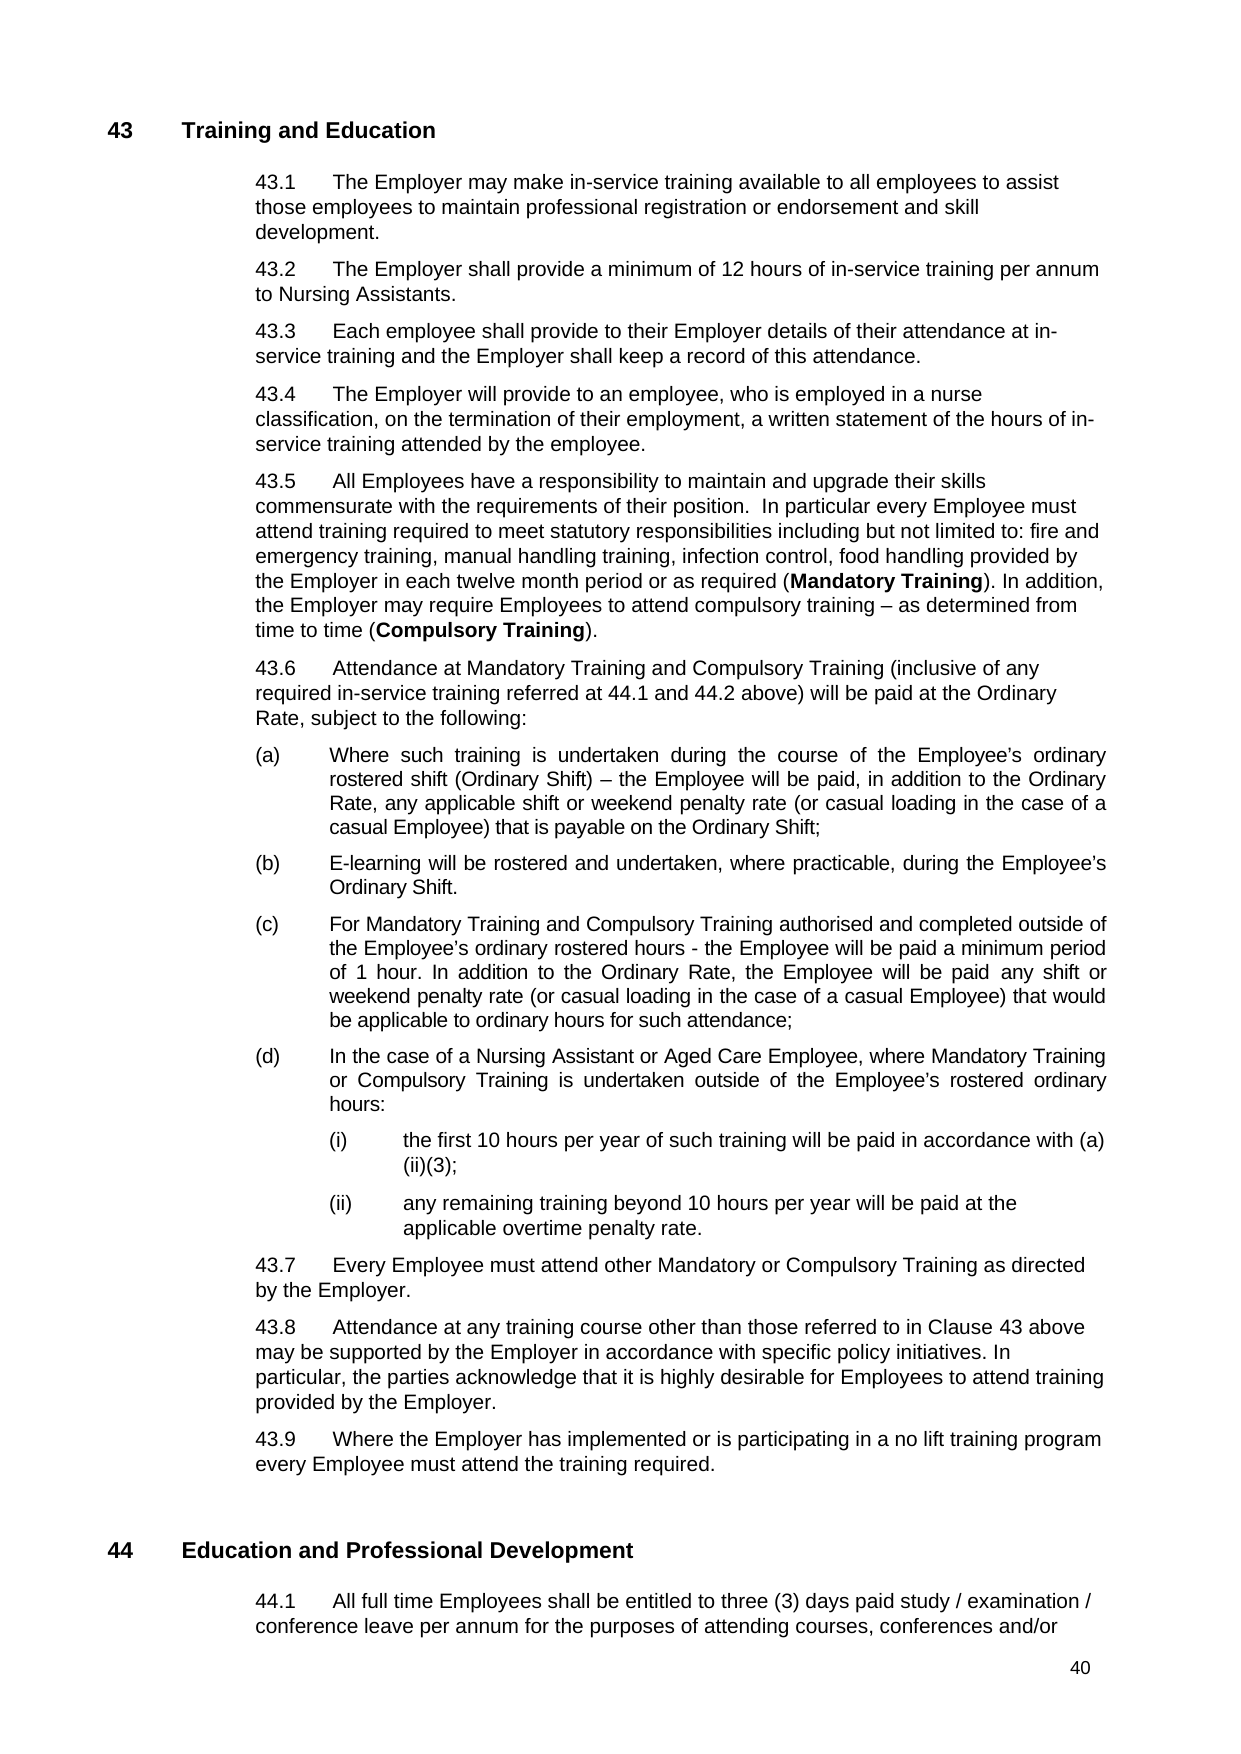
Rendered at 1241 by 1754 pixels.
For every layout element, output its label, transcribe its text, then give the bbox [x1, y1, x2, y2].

text The Employer shall provide a minimum of 12 hours of in-service training per annum to Nursing Assistants. [255, 257, 1107, 306]
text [255, 1589, 1107, 1638]
subtitle E-learning will be rostered and undertaken, where practicable, during the Employee’s Ordinary Shift. [255, 851, 1107, 899]
subtitle In the case of a Nursing Assistant or Aged Care Employee, where Mandatory Training or Compulsory Training is undertaken outside of the Employee’s rostered ordinary hours: [255, 1044, 1107, 1116]
text The Employer may make in-service training available to all employees to assist those employees to maintain professional registration or endorsement and skill development. [255, 170, 1107, 244]
subtitle For Mandatory Training and Compulsory Training authorised and completed outside of the Employee’s ordinary rostered hours - the Employee will be paid a minimum period of 1 hour. In addition to the Ordinary Rate, the Employee will be paid any shift or weekend penalty rate (or casual loading in the case of a casual Employee) that would be applicable to ordinary hours for such attendance; [255, 912, 1107, 1031]
text Attendance at Mandatory Training and Compulsory Training (inclusive of any required in-service training referred at 44.1 and 44.2 above) will be paid at the Ordinary Rate, subject to the following: [255, 656, 1107, 729]
text any remaining training beyond 10 hours per year will be paid at the applicable overtime penalty rate. [329, 1191, 1107, 1239]
subtitle Where such training is undertaken during the course of the Employee’s ordinary rostered shift (Ordinary Shift) – the Employee will be paid, in addition to the Ordinary Rate, any applicable shift or weekend penalty rate (or casual loading in the case of a casual Employee) that is payable on the Ordinary Shift; [255, 743, 1107, 839]
text the first 10 hours per year of such training will be paid in accordance with (a)(ii)(3); [329, 1128, 1107, 1177]
text Where the Employer has implemented or is participating in a no lift training program every Employee must attend the training required. [255, 1427, 1107, 1476]
text Training and Education [107, 117, 1107, 144]
text All Employees have a responsibility to maintain and upgrade their skills commensurate with the requirements of their position. In particular every Employee must attend training required to meet statutory responsibilities including but not limited to: fire and emergency training, manual handling training, infection control, food handling provided by the Employer in each twelve month period or as required (Mandatory Training). In addition, the Employer may require Employees to attend compulsory training – as determined from time to time (Compulsory Training). [255, 469, 1107, 642]
text Education and Professional Development [107, 1537, 1107, 1563]
text Each employee shall provide to their Employer details of their attendance at in-service training and the Employer shall keep a record of this attendance. [255, 319, 1107, 368]
text The Employer will provide to an employee, who is employed in a nurse classification, on the termination of their employment, a written statement of the hours of in-service training attended by the employee. [255, 382, 1107, 455]
text Every Employee must attend other Mandatory or Compulsory Training as directed by the Employer. [255, 1253, 1107, 1302]
text Attendance at any training course other than those referred to in Clause 43 above may be supported by the Employer in accordance with specific policy initiatives. In particular, the parties acknowledge that it is highly desirable for Employees to attend training provided by the Employer. [255, 1315, 1107, 1414]
